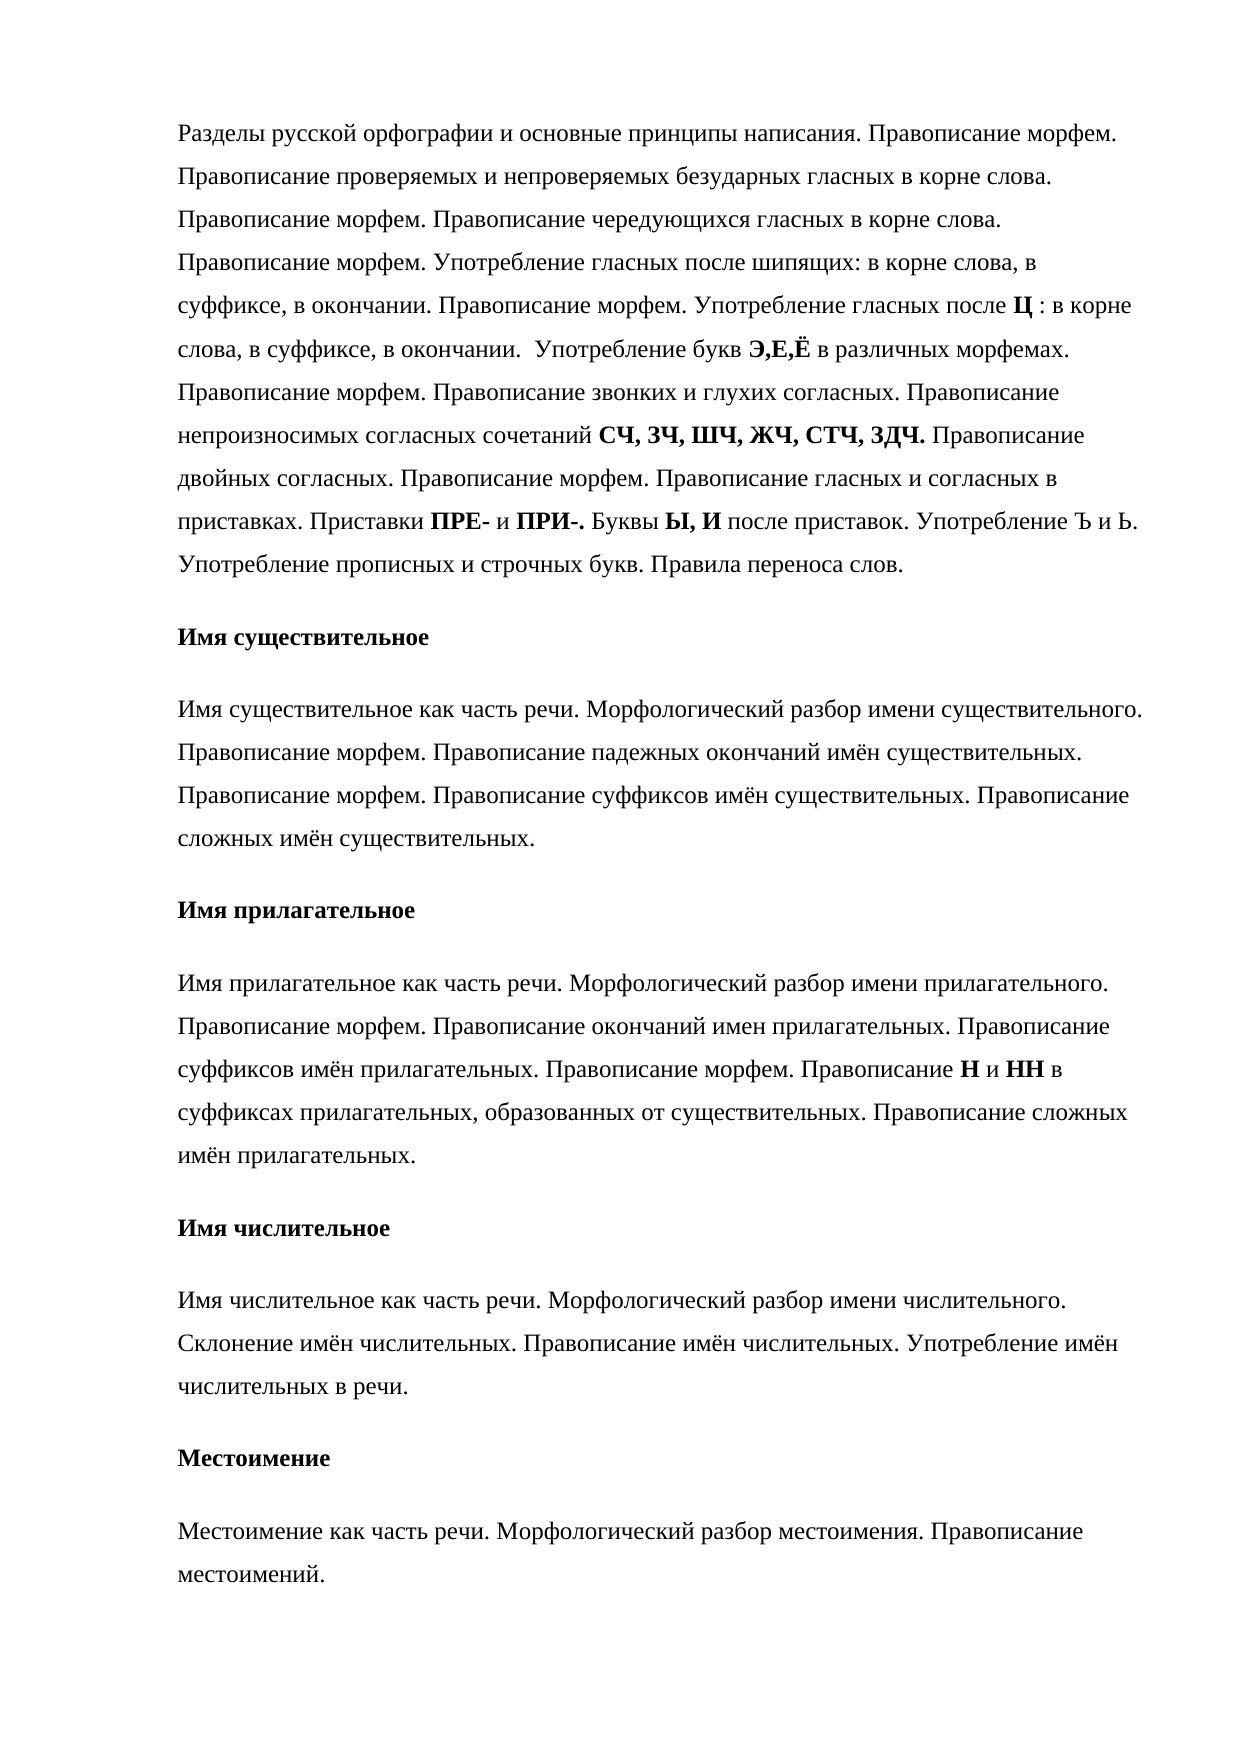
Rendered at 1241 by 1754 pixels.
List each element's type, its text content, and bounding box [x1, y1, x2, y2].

text Имя существительное как часть речи. Морфологический разбор имени существительного. Правописание морфем. Правописание падежных окончаний имён существительных. Правописание морфем. Правописание суффиксов имён существительных. Правописание сложных имён существительных. [177, 694, 1152, 852]
text Имя числительное как часть речи. Морфологический разбор имени числительного. Склонение имён числительных. Правописание имён числительных. Употребление имён числительных в речи. [177, 1285, 1152, 1400]
text Разделы русской орфографии и основные принципы написания. Правописание морфем. Правописание проверяемых и непроверяемых безударных гласных в корне слова. Правописание морфем. Правописание чередующихся гласных в корне слова. Правописание морфем. Употребление гласных после шипящих: в корне слова, в суффиксе, в окончании. Правописание морфем. Употребление гласных после Ц : в корне слова, в суффиксе, в окончании. Употребление букв Э,Е,Ё в различных морфемах. Правописание морфем. Правописание звонких и глухих согласных. Правописание непроизносимых согласных сочетаний СЧ, ЗЧ, ШЧ, ЖЧ, СТЧ, ЗДЧ. Правописание двойных согласных. Правописание морфем. Правописание гласных и согласных в приставках. Приставки ПРЕ- и ПРИ-. Буквы Ы, И после приставок. Употребление Ъ и Ь. Употребление прописных и строчных букв. Правила переноса слов. [177, 118, 1152, 578]
text Имя существительное [177, 622, 1152, 650]
text Имя прилагательное [177, 896, 1152, 924]
text Имя прилагательное как часть речи. Морфологический разбор имени прилагательного. Правописание морфем. Правописание окончаний имен прилагательных. Правописание суффиксов имён прилагательных. Правописание морфем. Правописание Н и НН в суффиксах прилагательных, образованных от существительных. Правописание сложных имён прилагательных. [177, 968, 1152, 1169]
text Местоимение как часть речи. Морфологический разбор местоимения. Правописание местоимений. [177, 1516, 1152, 1588]
text Местоимение [177, 1443, 1152, 1472]
text Имя числительное [177, 1213, 1152, 1241]
